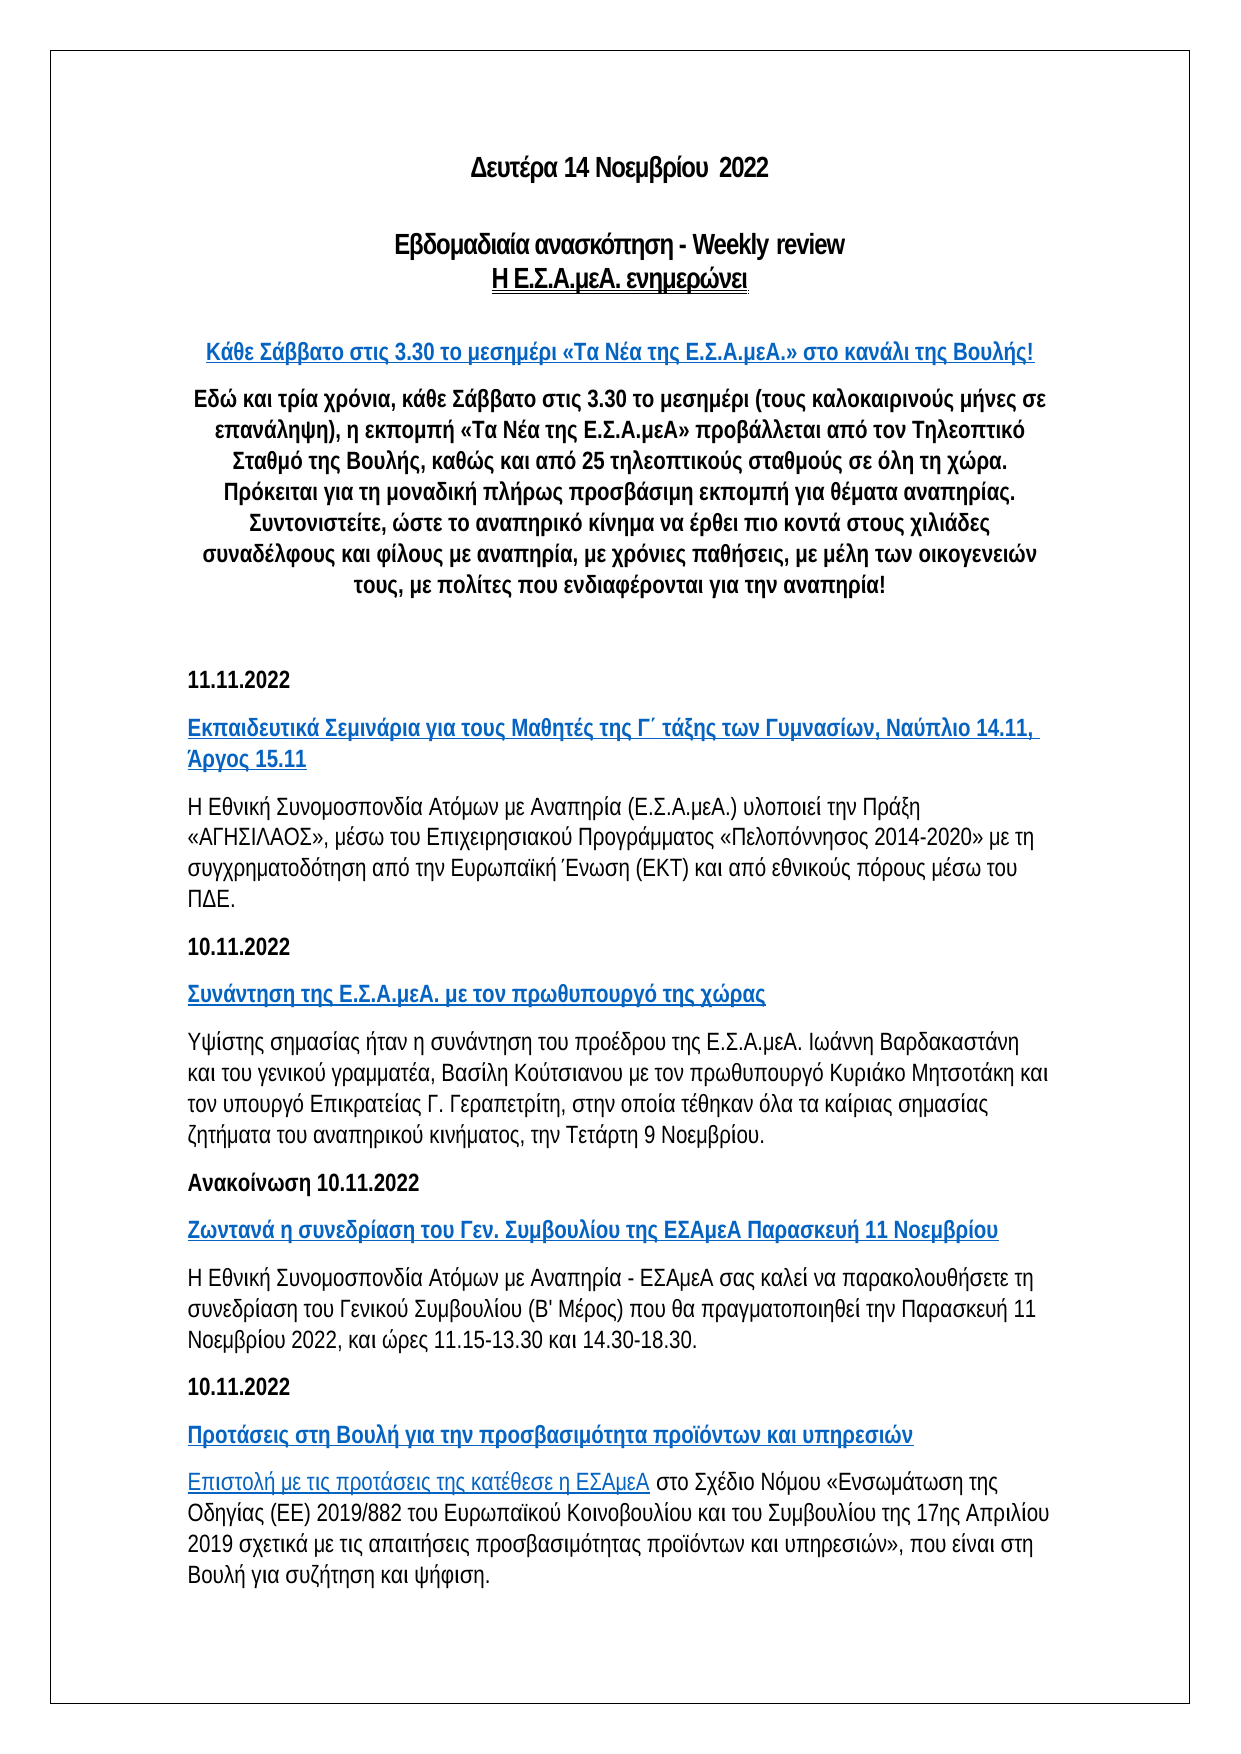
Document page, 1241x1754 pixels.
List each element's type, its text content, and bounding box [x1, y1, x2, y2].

text 10.11.2022 [187, 932, 1053, 961]
text Ζωντανά η συνεδρίαση του Γεν. Συμβουλίου της ΕΣΑμεΑ Παρασκευή 11 Νοεμβρίου [187, 1215, 1053, 1244]
title Η Ε.Σ.Α.μεΑ. ενημερώνει [187, 261, 1053, 294]
title Εβδομαδιαία ανασκόπηση - Weekly review [187, 227, 1053, 261]
text Εδώ και τρία χρόνια, κάθε Σάββατο στις 3.30 το μεσημέρι (τους καλοκαιρινούς μήνες σε επανάληψη), η εκπομπή «Τα Νέα της Ε.Σ.Α.μεΑ» προβάλλεται από τον Τηλεοπτικό Σταθμό της Βουλής, καθώς και από 25 τηλεοπτικούς σταθμούς σε όλη τη χώρα. Πρόκειται για τη μοναδική πλήρως προσβάσιμη εκπομπή για θέματα αναπηρίας. Συντονιστείτε, ώστε το αναπηρικό κίνημα να έρθει πιο κοντά στους χιλιάδες συναδέλφους και φίλους με αναπηρία, με χρόνιες παθήσεις, με μέλη των οικογενειών τους, με πολίτες που ενδιαφέρονται για την αναπηρία! [187, 384, 1053, 599]
text Υψίστης σημασίας ήταν η συνάντηση του προέδρου της Ε.Σ.Α.μεΑ. Ιωάννη Βαρδακαστάνη και του γενικού γραμματέα, Βασίλη Κούτσιανου με τον πρωθυπουργό Κυριάκο Μητσοτάκη και τον υπουργό Επικρατείας Γ. Γεραπετρίτη, στην οποία τέθηκαν όλα τα καίριας σημασίας ζητήματα του αναπηρικού κινήματος, την Τετάρτη 9 Νοεμβρίου. [187, 1027, 1053, 1148]
text Επιστολή με τις προτάσεις της κατέθεσε η ΕΣΑμεΑ στο Σχέδιο Νόμου «Ενσωμάτωση της Οδηγίας (ΕΕ) 2019/882 του Ευρωπαϊκού Κοινοβουλίου και του Συμβουλίου της 17ης Απριλίου 2019 σχετικά με τις απαιτήσεις προσβασιμότητας προϊόντων και υπηρεσιών», που είναι στη Βουλή για συζήτηση και ψήφιση. [187, 1467, 1053, 1589]
title Δευτέρα 14 Νοεμβρίου 2022 [187, 150, 1053, 183]
text Ανακοίνωση 10.11.2022 [187, 1167, 1053, 1196]
text 10.11.2022 [187, 1372, 1053, 1401]
text Προτάσεις στη Βουλή για την προσβασιμότητα προϊόντων και υπηρεσιών [187, 1420, 1053, 1448]
text Κάθε Σάββατο στις 3.30 το μεσημέρι «Τα Νέα της Ε.Σ.Α.μεΑ.» στο κανάλι της Βουλής! [187, 337, 1053, 366]
text Συνάντηση της Ε.Σ.Α.μεΑ. με τον πρωθυπουργό της χώρας [187, 979, 1053, 1008]
text Η Εθνική Συνομοσπονδία Ατόμων με Αναπηρία (Ε.Σ.Α.μεΑ.) υλοποιεί την Πράξη «ΑΓΗΣΙΛΑΟΣ», μέσω του Επιχειρησιακού Προγράμματος «Πελοπόννησος 2014-2020» με τη συγχρηματοδότηση από την Ευρωπαϊκή Ένωση (ΕΚΤ) και από εθνικούς πόρους μέσω του ΠΔΕ. [187, 791, 1053, 913]
text 11.11.2022 [187, 665, 1053, 694]
text Εκπαιδευτικά Σεμινάρια για τους Μαθητές της Γ΄ τάξης των Γυμνασίων, Ναύπλιο 14.11, Άργος 15.11 [187, 713, 1053, 772]
text Η Εθνική Συνομοσπονδία Ατόμων με Αναπηρία - ΕΣΑμεΑ σας καλεί να παρακολουθήσετε τη συνεδρίαση του Γενικού Συμβουλίου (Β' Μέρος) που θα πραγματοποιηθεί την Παρασκευή 11 Νοεμβρίου 2022, και ώρες 11.15-13.30 και 14.30-18.30. [187, 1263, 1053, 1353]
